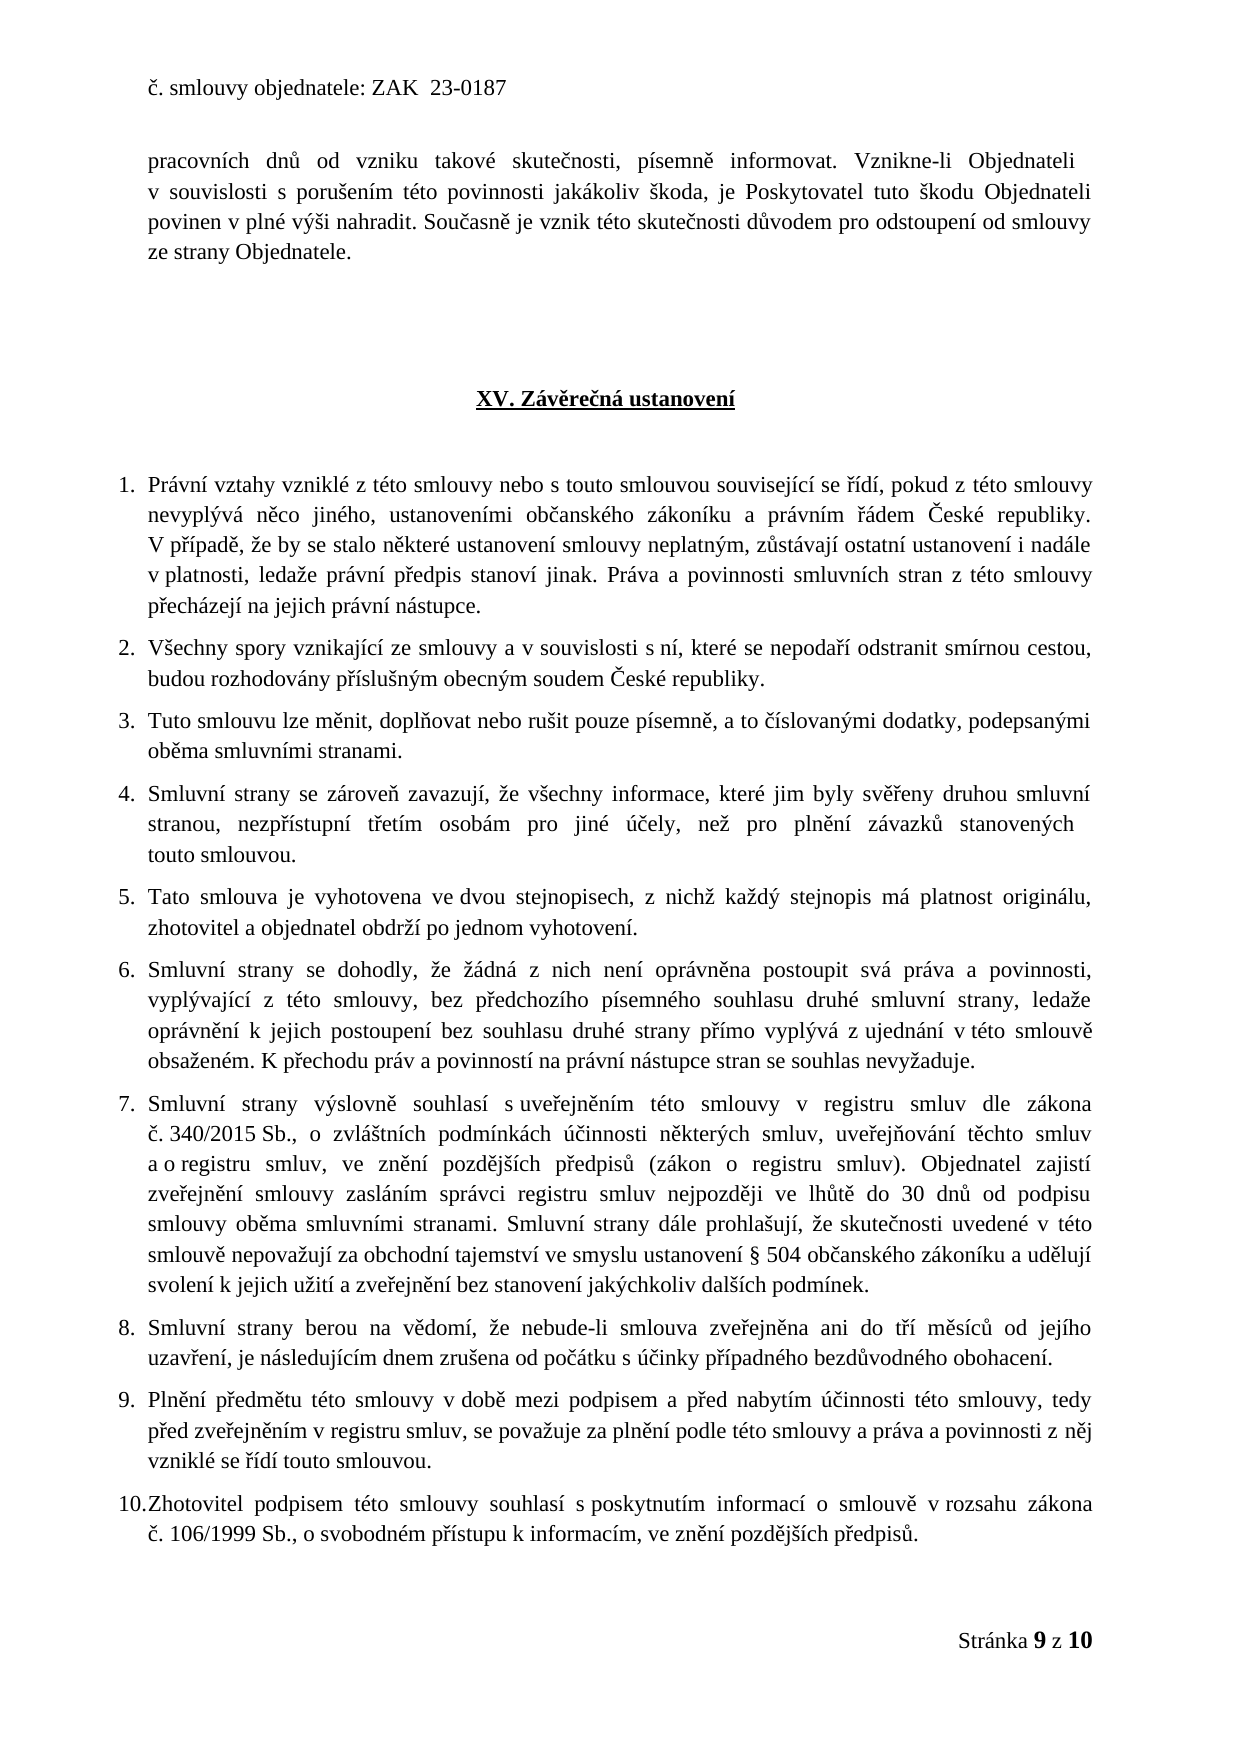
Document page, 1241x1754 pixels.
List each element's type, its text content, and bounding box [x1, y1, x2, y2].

text XV. Závěrečná ustanovení [118, 385, 1093, 412]
list Právní vztahy vzniklé z této smlouvy nebo s touto smlouvou související se řídí, pokud z této smlouvy nevyplývá něco jiného, ustanoveními občanského zákoníku a právním řádem České republiky. V případě, že by se stalo některé ustanovení smlouvy neplatným, zůstávají ostatní ustanovení i nadále v platnosti, ledaže právní předpis stanoví jinak. Práva a povinnosti smluvních stran z této smlouvy přecházejí na jejich právní nástupce. [118, 471, 1093, 618]
list Všechny spory vznikající ze smlouvy a v souvislosti s ní, které se nepodaří odstranit smírnou cestou, budou rozhodovány příslušným obecným soudem České republiky. [118, 634, 1093, 691]
list Smluvní strany berou na vědomí, že nebude-li smlouva zveřejněna ani do tří měsíců od jejího uzavření, je následujícím dnem zrušena od počátku s účinky případného bezdůvodného obohacení. [118, 1313, 1093, 1370]
list Smluvní strany se zároveň zavazují, že všechny informace, které jim byly svěřeny druhou smluvní stranou, nezpřístupní třetím osobám pro jiné účely, než pro plnění závazků stanovených touto smlouvou. [118, 780, 1093, 867]
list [148, 148, 1093, 264]
list Smluvní strany se dohodly, že žádná z nich není oprávněna postoupit svá práva a povinnosti, vyplývající z této smlouvy, bez předchozího písemného souhlasu druhé smluvní strany, ledaže oprávnění k jejich postoupení bez souhlasu druhé strany přímo vyplývá z ujednání v této smlouvě obsaženém. K přechodu práv a povinností na právní nástupce stran se souhlas nevyžaduje. [118, 956, 1093, 1073]
list Smluvní strany výslovně souhlasí s uveřejněním této smlouvy v registru smluv dle zákona č. 340/2015 Sb., o zvláštních podmínkách účinnosti některých smluv, uveřejňování těchto smluv a o registru smluv, ve znění pozdějších předpisů (zákon o registru smluv). Objednatel zajistí zveřejnění smlouvy zasláním správci registru smluv nejpozději ve lhůtě do 30 dnů od podpisu smlouvy oběma smluvními stranami. Smluvní strany dále prohlašují, že skutečnosti uvedené v této smlouvě nepovažují za obchodní tajemství ve smyslu ustanovení § 504 občanského zákoníku a udělují svolení k jejich užití a zveřejnění bez stanovení jakýchkoliv dalších podmínek. [118, 1089, 1093, 1297]
list Plnění předmětu této smlouvy v době mezi podpisem a před nabytím účinnosti této smlouvy, tedy před zveřejněním v registru smluv, se považuje za plnění podle této smlouvy a práva a povinnosti z něj vzniklé se řídí touto smlouvou. [118, 1386, 1093, 1473]
list Tato smlouva je vyhotovena ve dvou stejnopisech, z nichž každý stejnopis má platnost originálu, zhotovitel a objednatel obdrží po jednom vyhotovení. [118, 883, 1093, 940]
list Zhotovitel podpisem této smlouvy souhlasí s poskytnutím informací o smlouvě v rozsahu zákona č. 106/1999 Sb., o svobodném přístupu k informacím, ve znění pozdějších předpisů. [118, 1489, 1093, 1546]
list Tuto smlouvu lze měnit, doplňovat nebo rušit pouze písemně, a to číslovanými dodatky, podepsanými oběma smluvními stranami. [118, 707, 1093, 764]
